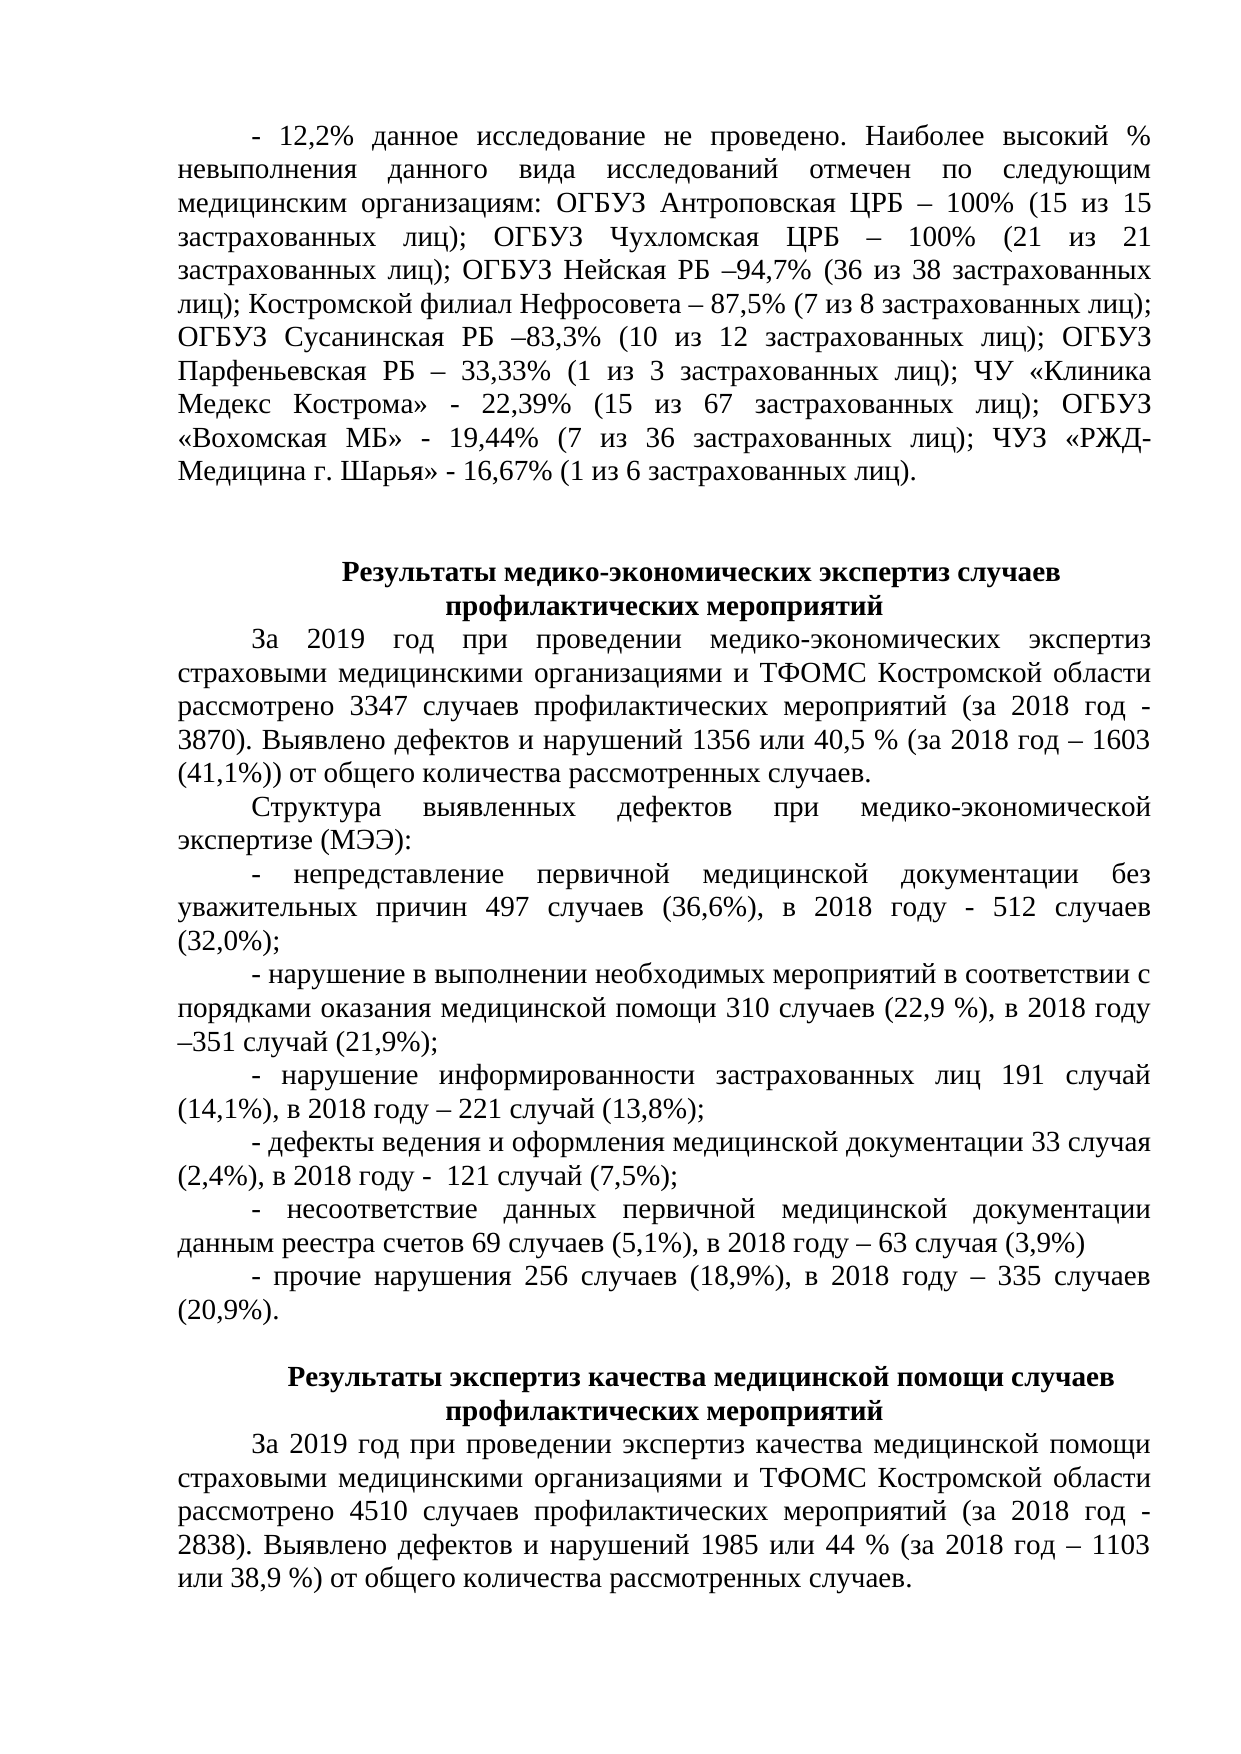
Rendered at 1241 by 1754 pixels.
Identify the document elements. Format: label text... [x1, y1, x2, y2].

text - дефекты ведения и оформления медицинской документации 33 случая (2,4%), в 2018 году - 121 случай (7,5%); [177, 1124, 1152, 1191]
text - нарушение в выполнении необходимых мероприятий в соответствии с порядками оказания медицинской помощи 310 случаев (22,9 %), в 2018 году –351 случай (21,9%); [177, 957, 1152, 1057]
text За 2019 год при проведении экспертиз качества медицинской помощи страховыми медицинскими организациями и ТФОМС Костромской области рассмотрено 4510 случаев профилактических мероприятий (за 2018 год - 2838). Выявлено дефектов и нарушений 1985 или 44 % (за 2018 год – 1103 или 38,9 %) от общего количества рассмотренных случаев. [177, 1426, 1152, 1594]
text - непредставление первичной медицинской документации без уважительных причин 497 случаев (36,6%), в 2018 году - 512 случаев (32,0%); [177, 856, 1152, 957]
text Результаты медико-экономических экспертиз случаев профилактических мероприятий [177, 554, 1152, 621]
text - несоответствие данных первичной медицинской документации данным реестра счетов 69 случаев (5,1%), в 2018 году – 63 случая (3,9%) [177, 1191, 1152, 1258]
text - прочие нарушения 256 случаев (18,9%), в 2018 году – 335 случаев (20,9%). [177, 1258, 1152, 1326]
text - нарушение информированности застрахованных лиц 191 случай (14,1%), в 2018 году – 221 случай (13,8%); [177, 1057, 1152, 1124]
text Результаты экспертиз качества медицинской помощи случаев профилактических мероприятий [177, 1359, 1152, 1426]
text - 12,2% данное исследование не проведено. Наиболее высокий % невыполнения данного вида исследований отмечен по следующим медицинским организациям: ОГБУЗ Антроповская ЦРБ – 100% (15 из 15 застрахованных лиц); ОГБУЗ Чухломская ЦРБ – 100% (21 из 21 застрахованных лиц); ОГБУЗ Нейская РБ –94,7% (36 из 38 застрахованных лиц); Костромской филиал Нефросовета – 87,5% (7 из 8 застрахованных лиц); ОГБУЗ Сусанинская РБ –83,3% (10 из 12 застрахованных лиц); ОГБУЗ Парфеньевская РБ – 33,33% (1 из 3 застрахованных лиц); ЧУ «Клиника Медекс Кострома» - 22,39% (15 из 67 застрахованных лиц); ОГБУЗ «Вохомская МБ» - 19,44% (7 из 36 застрахованных лиц); ЧУЗ «РЖД-Медицина г. Шарья» - 16,67% (1 из 6 застрахованных лиц). [177, 118, 1152, 487]
text Структура выявленных дефектов при медико-экономической экспертизе (МЭЭ): [177, 789, 1152, 856]
text За 2019 год при проведении медико-экономических экспертиз страховыми медицинскими организациями и ТФОМС Костромской области рассмотрено 3347 случаев профилактических мероприятий (за 2018 год - 3870). Выявлено дефектов и нарушений 1356 или 40,5 % (за 2018 год – 1603 (41,1%)) от общего количества рассмотренных случаев. [177, 621, 1152, 789]
